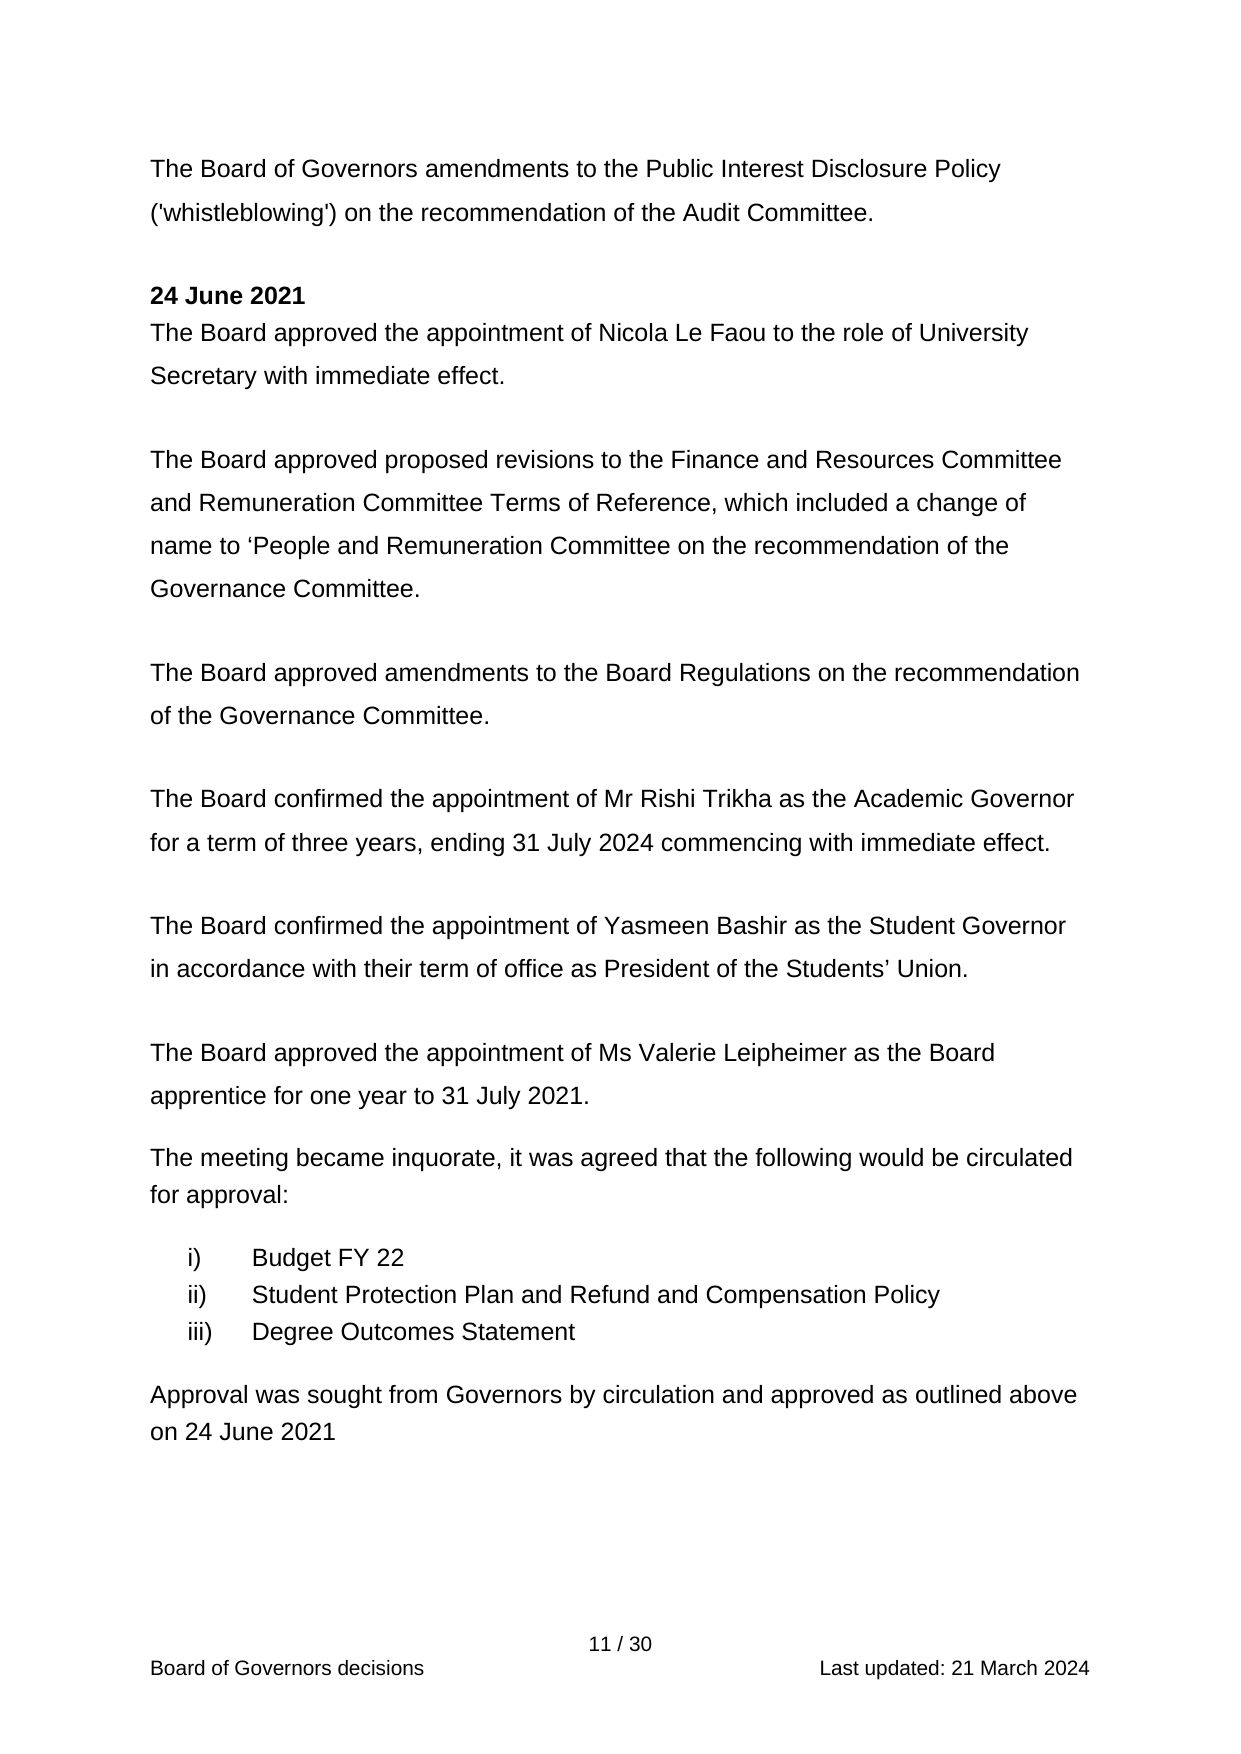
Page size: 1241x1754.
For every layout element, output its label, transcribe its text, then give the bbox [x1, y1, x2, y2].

text The Board confirmed the appointment of Mr Rishi Trikha as the Academic Governor for a term of three years, ending 31 July 2024 commencing with immediate effect. [150, 780, 1090, 861]
text The Board approved the appointment of Nicola Le Faou to the role of University Secretary with immediate effect. [150, 314, 1090, 394]
list Degree Outcomes Statement [187, 1317, 1090, 1346]
text The Board approved amendments to the Board Regulations on the recommendation of the Governance Committee. [150, 653, 1090, 734]
text The Board approved proposed revisions to the Finance and Resources Committee and Remuneration Committee Terms of Reference, which included a change of name to ‘People and Remuneration Committee on the recommendation of the Governance Committee. [150, 440, 1090, 607]
list Budget FY 22 [187, 1243, 1090, 1272]
list Student Protection Plan and Refund and Compensation Policy [187, 1280, 1090, 1309]
subtitle 24 June 2021 [150, 276, 1090, 314]
text The meeting became inquorate, it was agreed that the following would be circulated for approval: [150, 1143, 1090, 1209]
text The Board confirmed the appointment of Yasmeen Bashir as the Student Governor in accordance with their term of office as President of the Students’ Union. [150, 907, 1090, 987]
text The Board of Governors amendments to the Public Interest Disclosure Policy ('whistleblowing') on the recommendation of the Audit Committee. [150, 150, 1090, 231]
text The Board approved the appointment of Ms Valerie Leipheimer as the Board apprentice for one year to 31 July 2021. [150, 1033, 1090, 1114]
text Approval was sought from Governors by circulation and approved as outlined above on 24 June 2021 [150, 1380, 1090, 1446]
